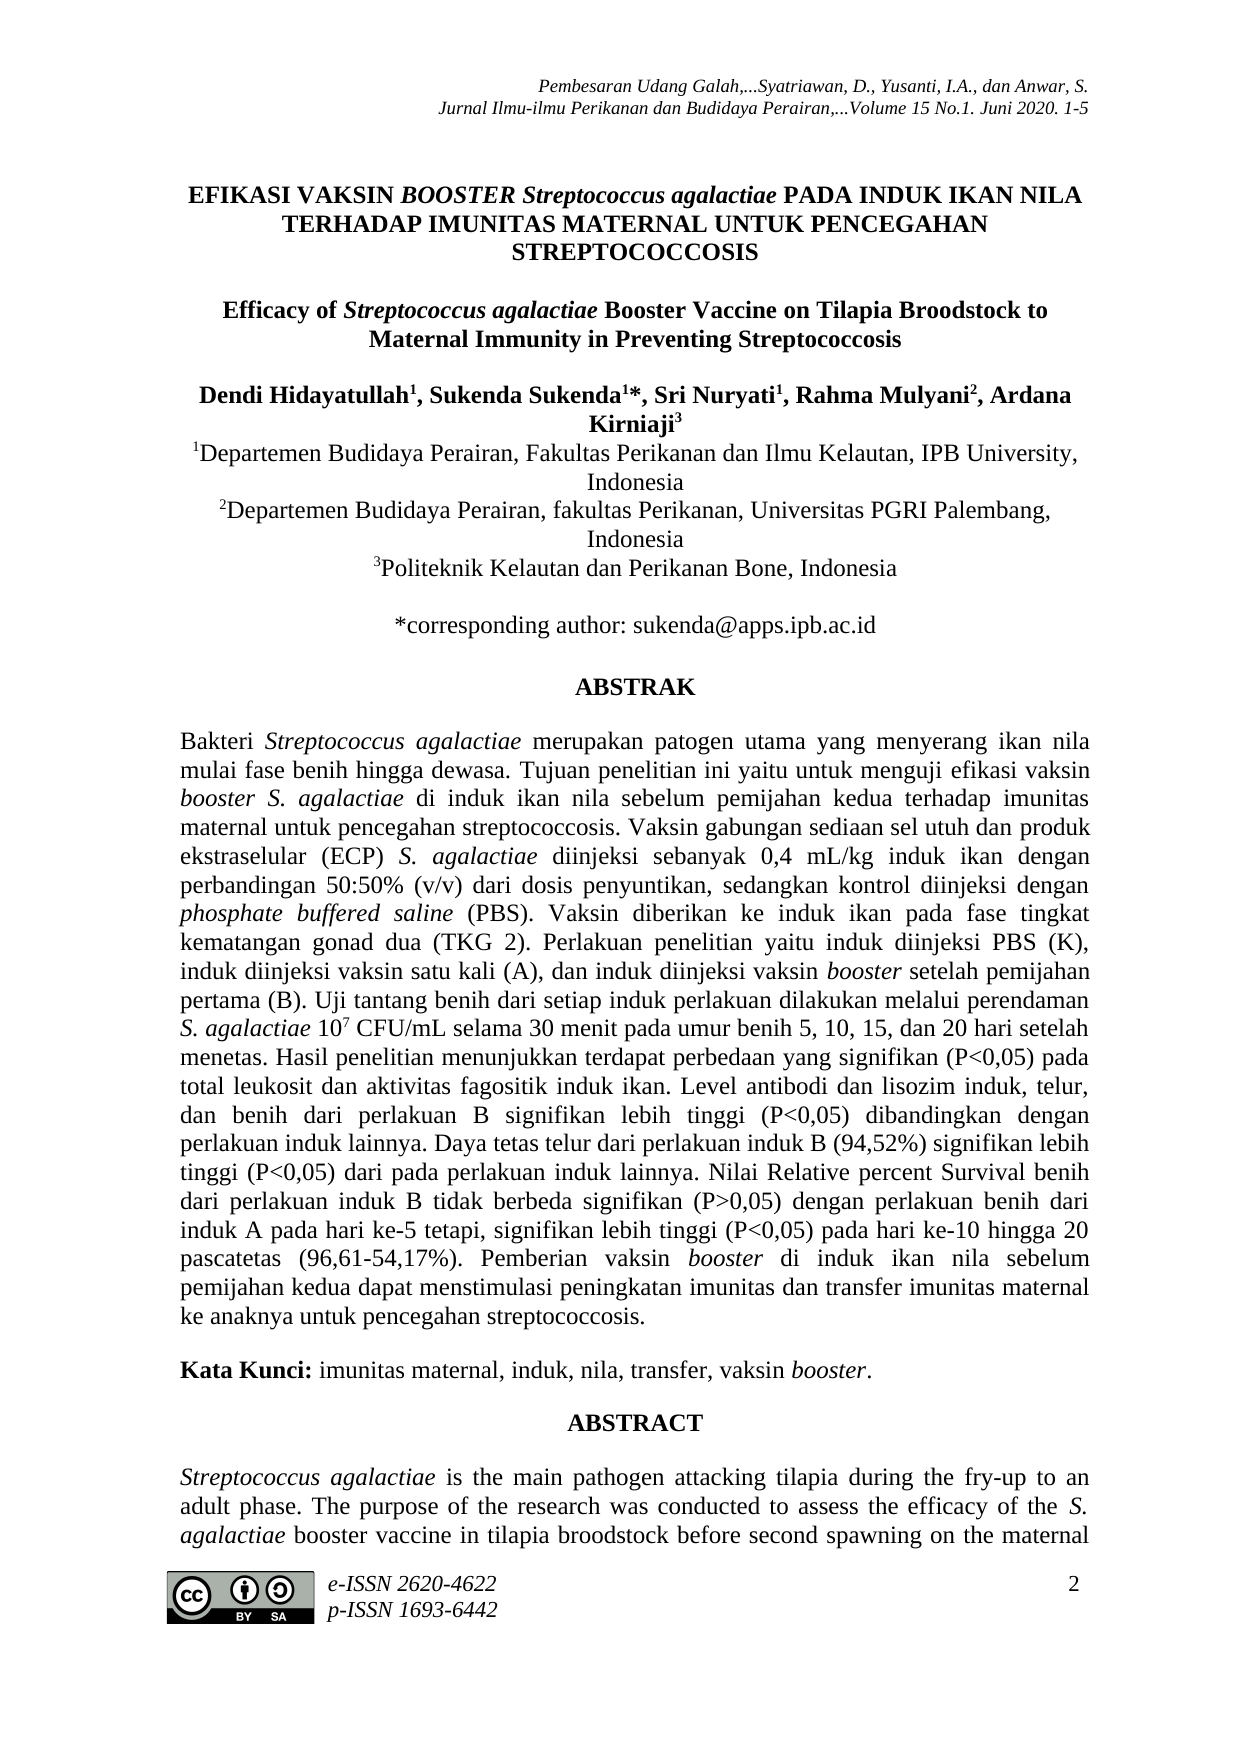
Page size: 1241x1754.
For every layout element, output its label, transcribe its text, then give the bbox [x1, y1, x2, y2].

text 3Politeknik Kelautan dan Perikanan Bone, Indonesia [180, 553, 1090, 582]
text Bakteri Streptococcus agalactiae merupakan patogen utama yang menyerang ikan nila mulai fase benih hingga dewasa. Tujuan penelitian ini yaitu untuk menguji efikasi vaksin booster S. agalactiae di induk ikan nila sebelum pemijahan kedua terhadap imunitas maternal untuk pencegahan streptococcosis. Vaksin gabungan sediaan sel utuh dan produk ekstraselular (ECP) S. agalactiae diinjeksi sebanyak 0,4 mL/kg induk ikan dengan perbandingan 50:50% (v/v) dari dosis penyuntikan, sedangkan kontrol diinjeksi dengan phosphate buffered saline (PBS). Vaksin diberikan ke induk ikan pada fase tingkat kematangan gonad dua (TKG 2). Perlakuan penelitian yaitu induk diinjeksi PBS (K), induk diinjeksi vaksin satu kali (A), dan induk diinjeksi vaksin booster setelah pemijahan pertama (B). Uji tantang benih dari setiap induk perlakuan dilakukan melalui perendaman S. agalactiae 107 CFU/mL selama 30 menit pada umur benih 5, 10, 15, dan 20 hari setelah menetas. Hasil penelitian menunjukkan terdapat perbedaan yang signifikan (P<0,05) pada total leukosit dan aktivitas fagositik induk ikan. Level antibodi dan lisozim induk, telur, dan benih dari perlakuan B signifikan lebih tinggi (P<0,05) dibandingkan dengan perlakuan induk lainnya. Daya tetas telur dari perlakuan induk B (94,52%) signifikan lebih tinggi (P<0,05) dari pada perlakuan induk lainnya. Nilai Relative percent Survival benih dari perlakuan induk B tidak berbeda signifikan (P>0,05) dengan perlakuan benih dari induk A pada hari ke-5 tetapi, signifikan lebih tinggi (P<0,05) pada hari ke-10 hingga 20 pascatetas (96,61-54,17%). Pemberian vaksin booster di induk ikan nila sebelum pemijahan kedua dapat menstimulasi peningkatan imunitas dan transfer imunitas maternal ke anaknya untuk pencegahan streptococcosis. [180, 726, 1090, 1330]
text 1Departemen Budidaya Perairan, Fakultas Perikanan dan Ilmu Kelautan, IPB University, Indonesia [180, 438, 1090, 496]
picture [166, 1571, 315, 1624]
text Kata Kunci: imunitas maternal, induk, nila, transfer, vaksin booster. [180, 1355, 1090, 1383]
text Dendi Hidayatullah1, Sukenda Sukenda1*, Sri Nuryati1, Rahma Mulyani2, Ardana Kirniaji3 [180, 381, 1090, 438]
text 2Departemen Budidaya Perairan, fakultas Perikanan, Universitas PGRI Palembang, Indonesia [180, 496, 1090, 553]
text ABSTRACT [180, 1408, 1090, 1437]
text EFIKASI VAKSIN BOOSTER Streptococcus agalactiae PADA INDUK IKAN NILA TERHADAP IMUNITAS MATERNAL UNTUK PENCEGAHAN STREPTOCOCCOSIS [180, 180, 1090, 266]
text *corresponding author: sukenda@apps.ipb.ac.id [180, 611, 1090, 639]
text ABSTRAK [180, 672, 1090, 701]
text Efficacy of Streptococcus agalactiae Booster Vaccine on Tilapia Broodstock to Maternal Immunity in Preventing Streptococcosis [180, 295, 1090, 352]
